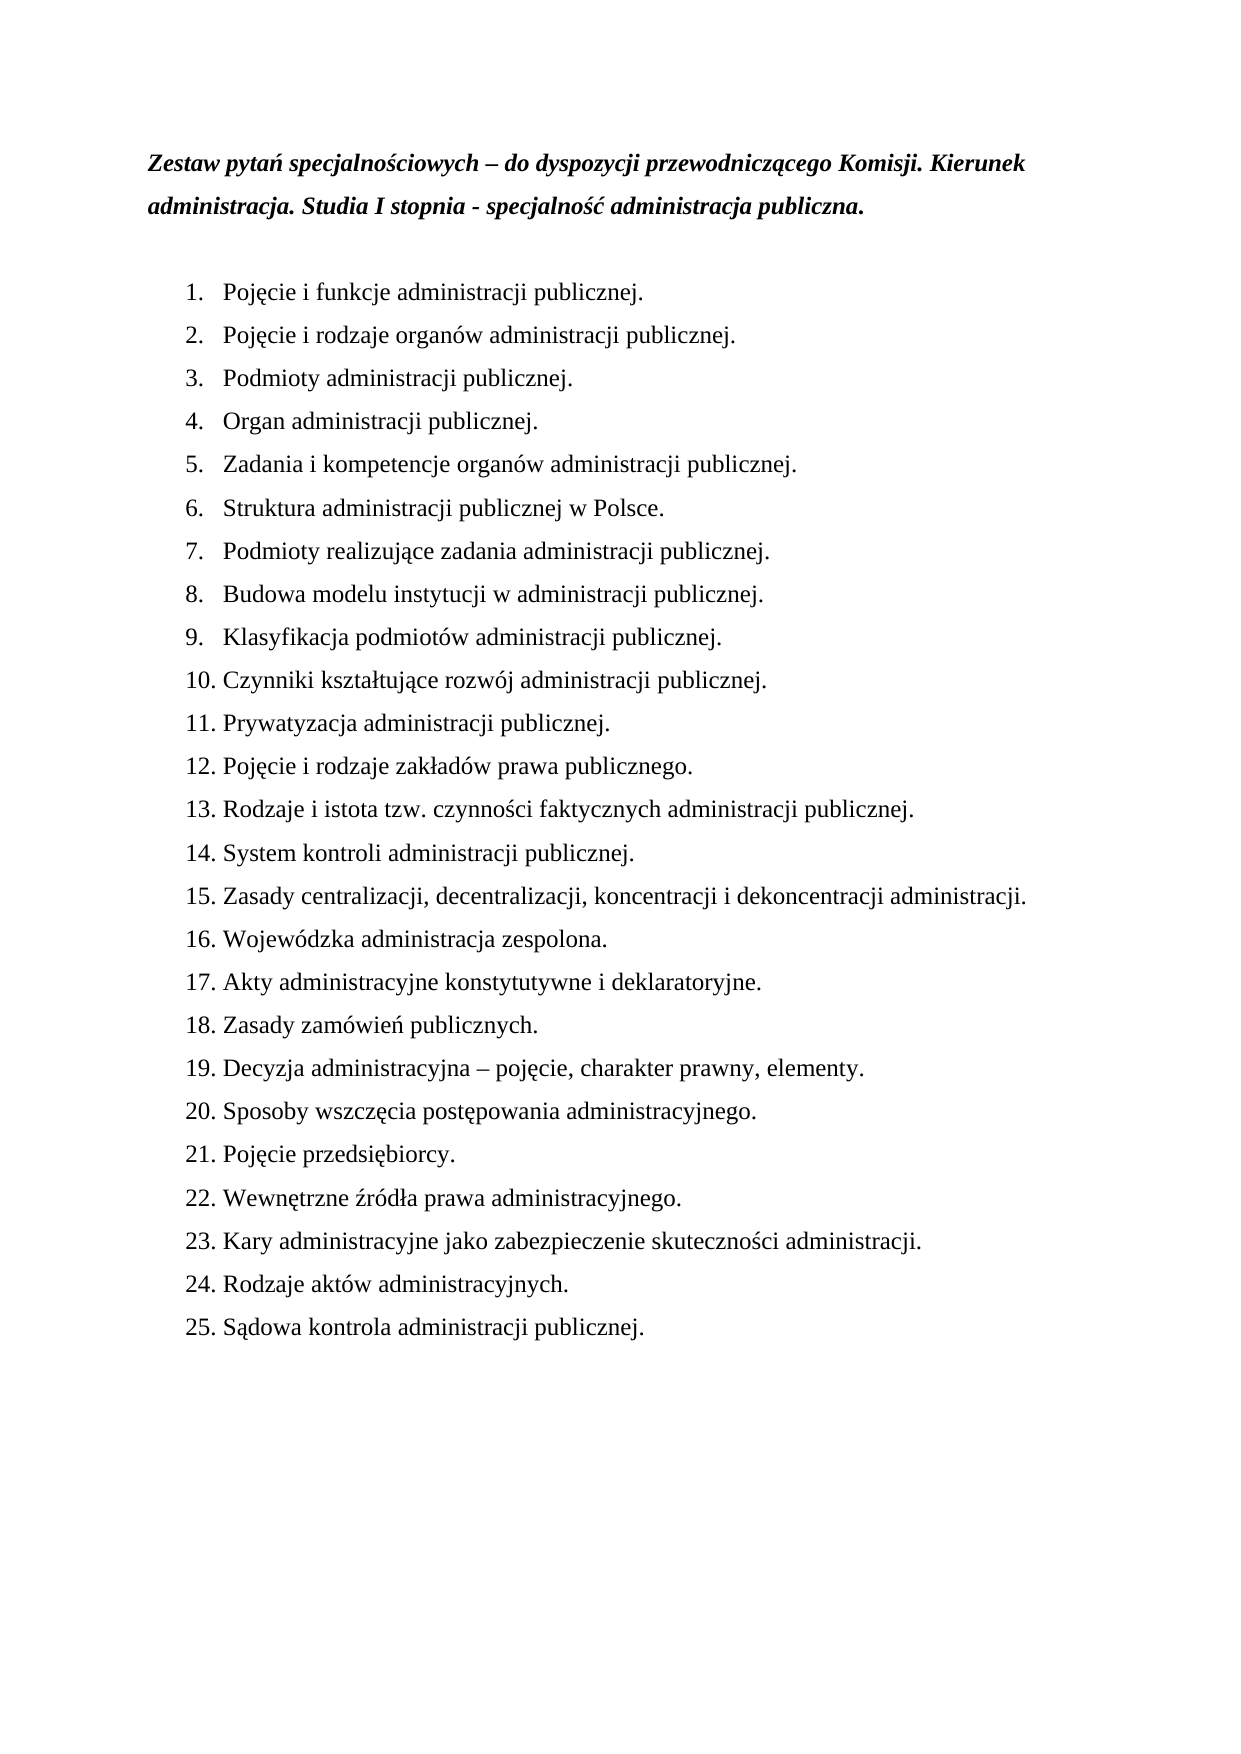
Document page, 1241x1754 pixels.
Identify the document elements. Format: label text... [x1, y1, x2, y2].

list Podmioty administracji publicznej. [185, 363, 1093, 392]
list Budowa modelu instytucji w administracji publicznej. [185, 579, 1093, 608]
list Zadania i kompetencje organów administracji publicznej. [185, 449, 1093, 478]
text Zestaw pytań specjalnościowych – do dyspozycji przewodniczącego Komisji. Kierunek administracja. Studia I stopnia - specjalność administracja publiczna. [148, 148, 1093, 219]
list Pojęcie i rodzaje zakładów prawa publicznego. [185, 751, 1093, 780]
list Pojęcie przedsiębiorcy. [185, 1139, 1093, 1168]
list Czynniki kształtujące rozwój administracji publicznej. [185, 665, 1093, 694]
list Decyzja administracyjna – pojęcie, charakter prawny, elementy. [185, 1053, 1093, 1082]
list Pojęcie i rodzaje organów administracji publicznej. [185, 320, 1093, 349]
list Organ administracji publicznej. [185, 406, 1093, 435]
list Rodzaje i istota tzw. czynności faktycznych administracji publicznej. [185, 794, 1093, 823]
list System kontroli administracji publicznej. [185, 838, 1093, 866]
list Struktura administracji publicznej w Polsce. [185, 493, 1093, 521]
list Zasady zamówień publicznych. [185, 1010, 1093, 1039]
list Zasady centralizacji, decentralizacji, koncentracji i dekoncentracji administracji. [185, 881, 1093, 909]
list Podmioty realizujące zadania administracji publicznej. [185, 536, 1093, 564]
list Kary administracyjne jako zabezpieczenie skuteczności administracji. [185, 1226, 1093, 1254]
list Wojewódzka administracja zespolona. [185, 924, 1093, 953]
list Sposoby wszczęcia postępowania administracyjnego. [185, 1096, 1093, 1125]
list Pojęcie i funkcje administracji publicznej. [185, 277, 1093, 306]
list Klasyfikacja podmiotów administracji publicznej. [185, 622, 1093, 651]
list Rodzaje aktów administracyjnych. [185, 1269, 1093, 1298]
list Akty administracyjne konstytutywne i deklaratoryjne. [185, 967, 1093, 996]
list Sądowa kontrola administracji publicznej. [185, 1312, 1093, 1341]
list Wewnętrzne źródła prawa administracyjnego. [185, 1183, 1093, 1211]
list Prywatyzacja administracji publicznej. [185, 708, 1093, 737]
